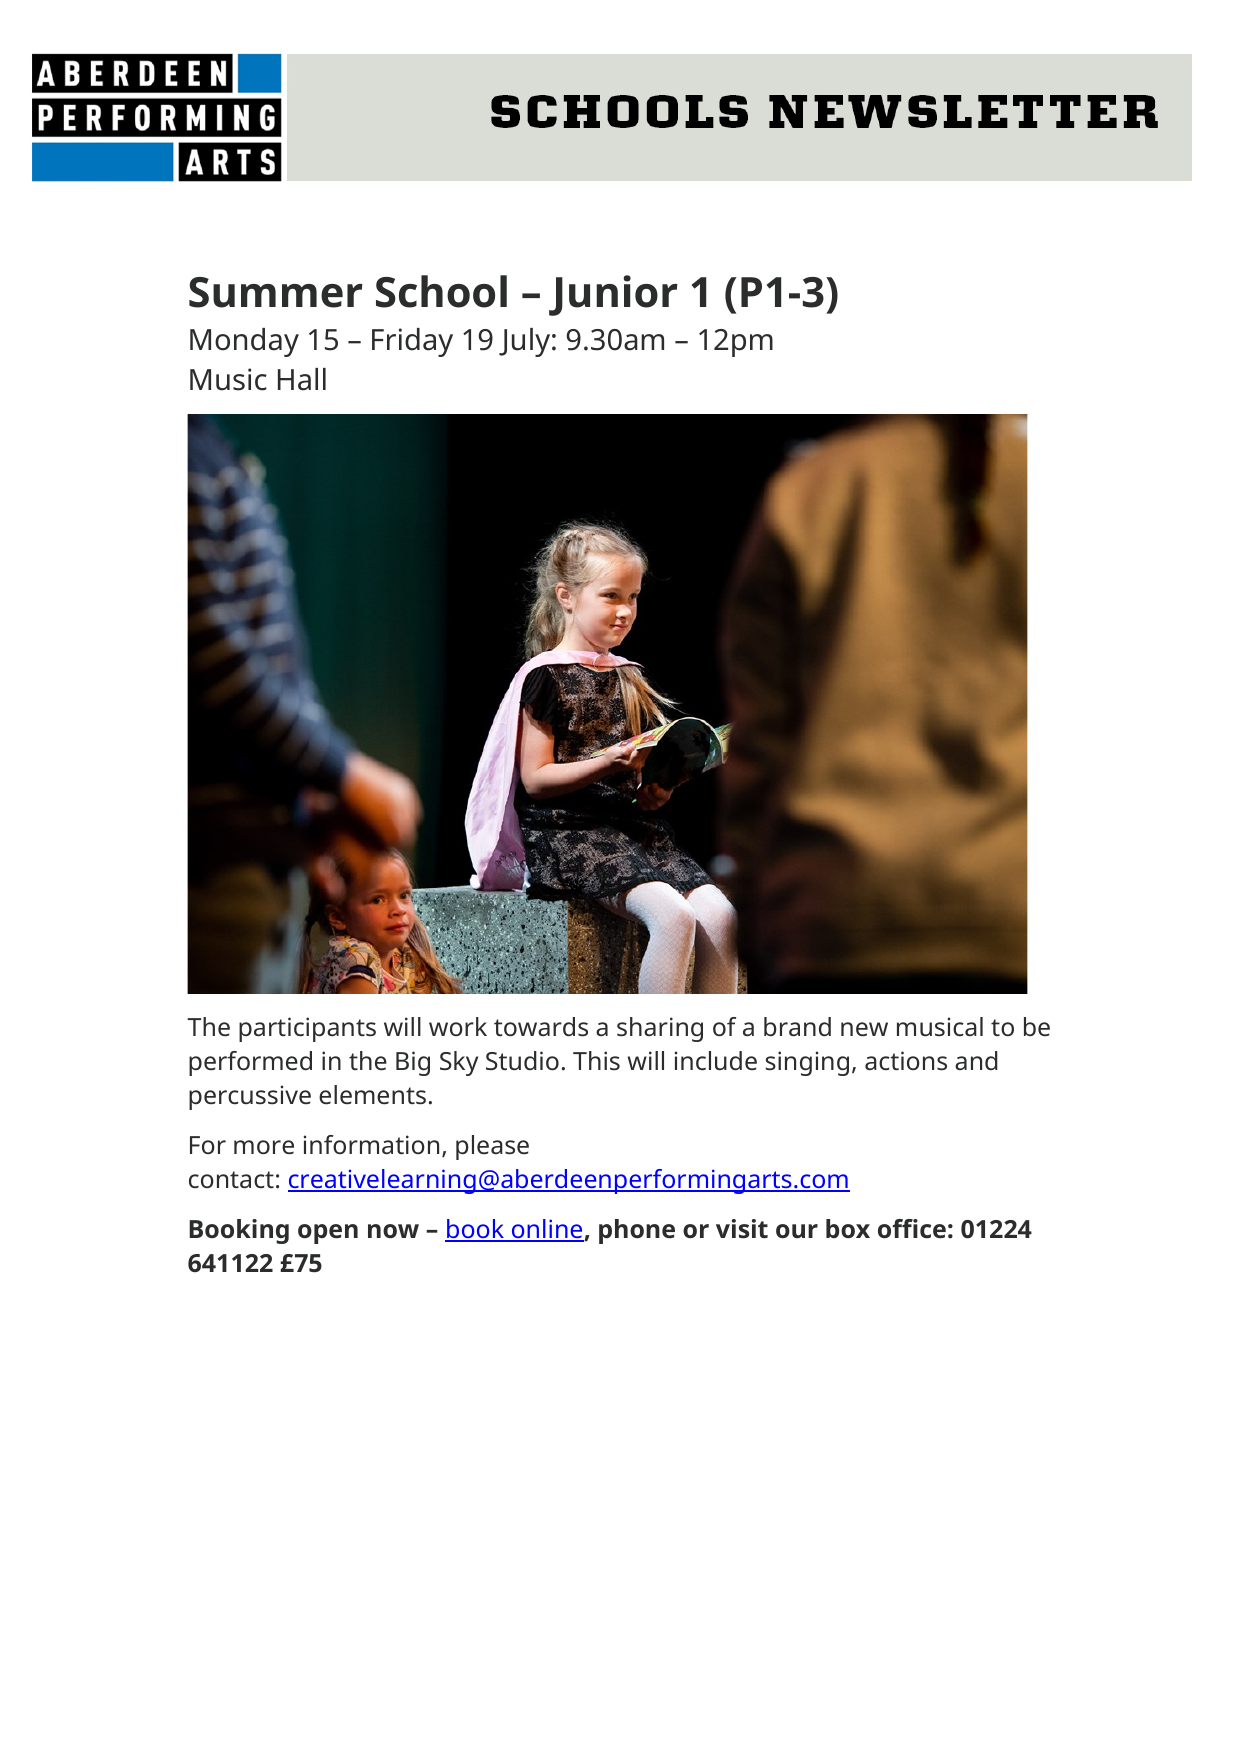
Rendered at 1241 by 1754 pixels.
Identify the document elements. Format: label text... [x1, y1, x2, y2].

picture [10, 29, 1214, 199]
picture [187, 414, 1028, 994]
text Booking open now – book online, phone or visit our box office: 01224 641122 £75 [187, 1211, 1053, 1279]
text The participants will work towards a sharing of a brand new musical to be performed in the Big Sky Studio. This will include singing, actions and percussive elements. [434, 1010, 1053, 1112]
text Summer School – Junior 1 (P1-3) Monday 15 – Friday 19 July: 9.30am – 12pm Music Hall [187, 263, 1053, 399]
text For more information, please contact: creativelearning@aberdeenperformingarts.com [187, 1127, 1053, 1196]
